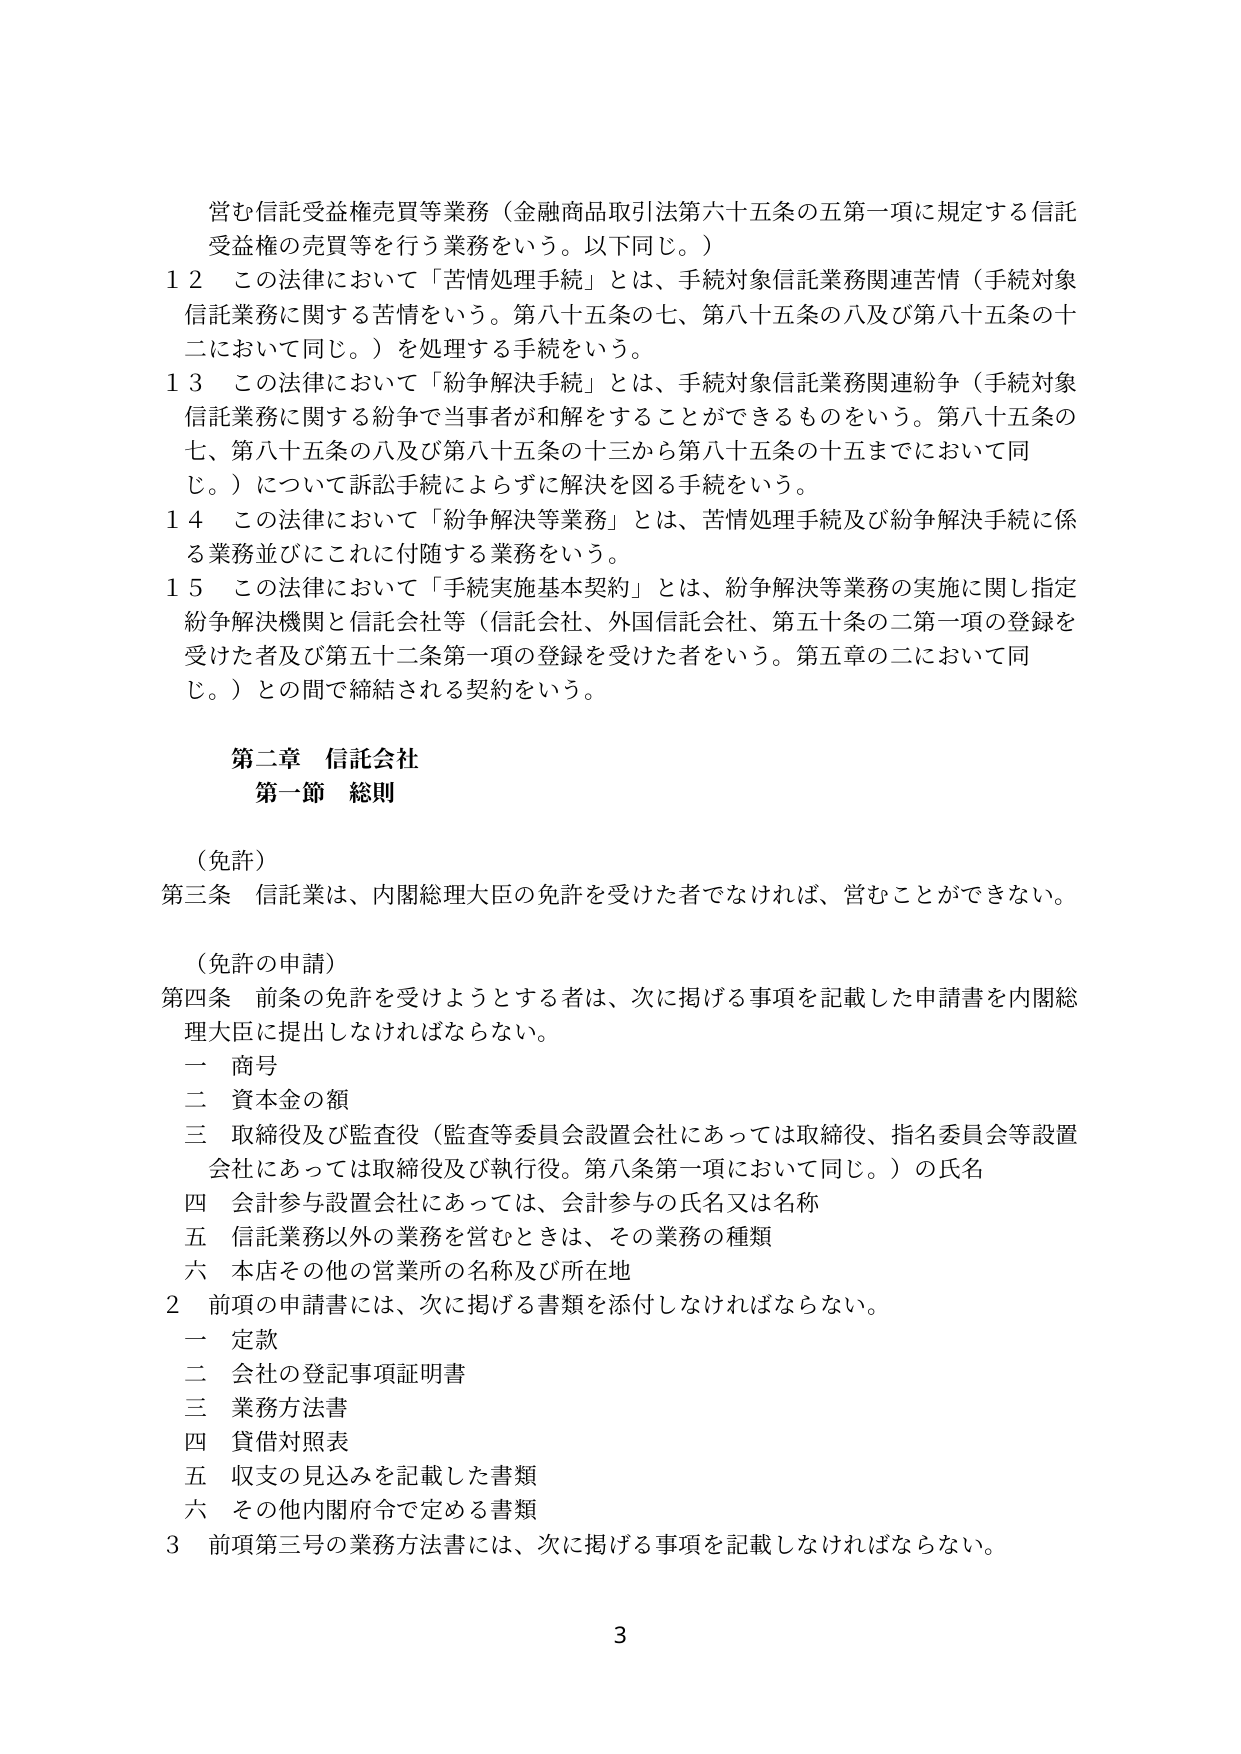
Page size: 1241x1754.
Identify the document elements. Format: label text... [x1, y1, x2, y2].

text 一 商号 [184, 1048, 1079, 1082]
text （免許） [184, 843, 1079, 877]
text 一 定款 [184, 1321, 1079, 1355]
text 五 信託業務以外の業務を営むときは、その業務の種類 [184, 1219, 1079, 1253]
text 三 業務方法書 [184, 1389, 1079, 1424]
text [184, 194, 1079, 262]
text 第二章 信託会社 [230, 740, 1079, 774]
text 二 会社の登記事項証明書 [184, 1355, 1079, 1389]
text 第四条 前条の免許を受けようとする者は、次に掲げる事項を記載した申請書を内閣総理大臣に提出しなければならない。 [161, 979, 1079, 1048]
text 五 収支の見込みを記載した書類 [184, 1458, 1079, 1492]
text 第三条 信託業は、内閣総理大臣の免許を受けた者でなければ、営むことができない。 [161, 877, 1079, 911]
text ２ 前項の申請書には、次に掲げる書類を添付しなければならない。 [161, 1287, 1079, 1321]
text （免許の申請） [184, 945, 1079, 979]
text １４ この法律において「紛争解決等業務」とは、苦情処理手続及び紛争解決手続に係る業務並びにこれに付随する業務をいう。 [161, 501, 1079, 569]
text １５ この法律において「手続実施基本契約」とは、紛争解決等業務の実施に関し指定紛争解決機関と信託会社等（信託会社、外国信託会社、第五十条の二第一項の登録を受けた者及び第五十二条第一項の登録を受けた者をいう。第五章の二において同じ。）との間で締結される契約をいう。 [161, 569, 1079, 706]
text １３ この法律において「紛争解決手続」とは、手続対象信託業務関連紛争（手続対象信託業務に関する紛争で当事者が和解をすることができるものをいう。第八十五条の七、第八十五条の八及び第八十五条の十三から第八十五条の十五までにおいて同じ。）について訴訟手続によらずに解決を図る手続をいう。 [161, 364, 1079, 501]
text ３ 前項第三号の業務方法書には、次に掲げる事項を記載しなければならない。 [161, 1526, 1079, 1560]
text 四 貸借対照表 [184, 1424, 1079, 1458]
text 二 資本金の額 [184, 1082, 1079, 1116]
text 三 取締役及び監査役（監査等委員会設置会社にあっては取締役、指名委員会等設置会社にあっては取締役及び執行役。第八条第一項において同じ。）の氏名 [184, 1116, 1079, 1184]
text 六 本店その他の営業所の名称及び所在地 [184, 1253, 1079, 1287]
text １２ この法律において「苦情処理手続」とは、手続対象信託業務関連苦情（手続対象信託業務に関する苦情をいう。第八十五条の七、第八十五条の八及び第八十五条の十二において同じ。）を処理する手続をいう。 [161, 262, 1079, 364]
text 第一節 総則 [253, 774, 1079, 809]
text 四 会計参与設置会社にあっては、会計参与の氏名又は名称 [184, 1184, 1079, 1219]
text 六 その他内閣府令で定める書類 [184, 1492, 1079, 1526]
